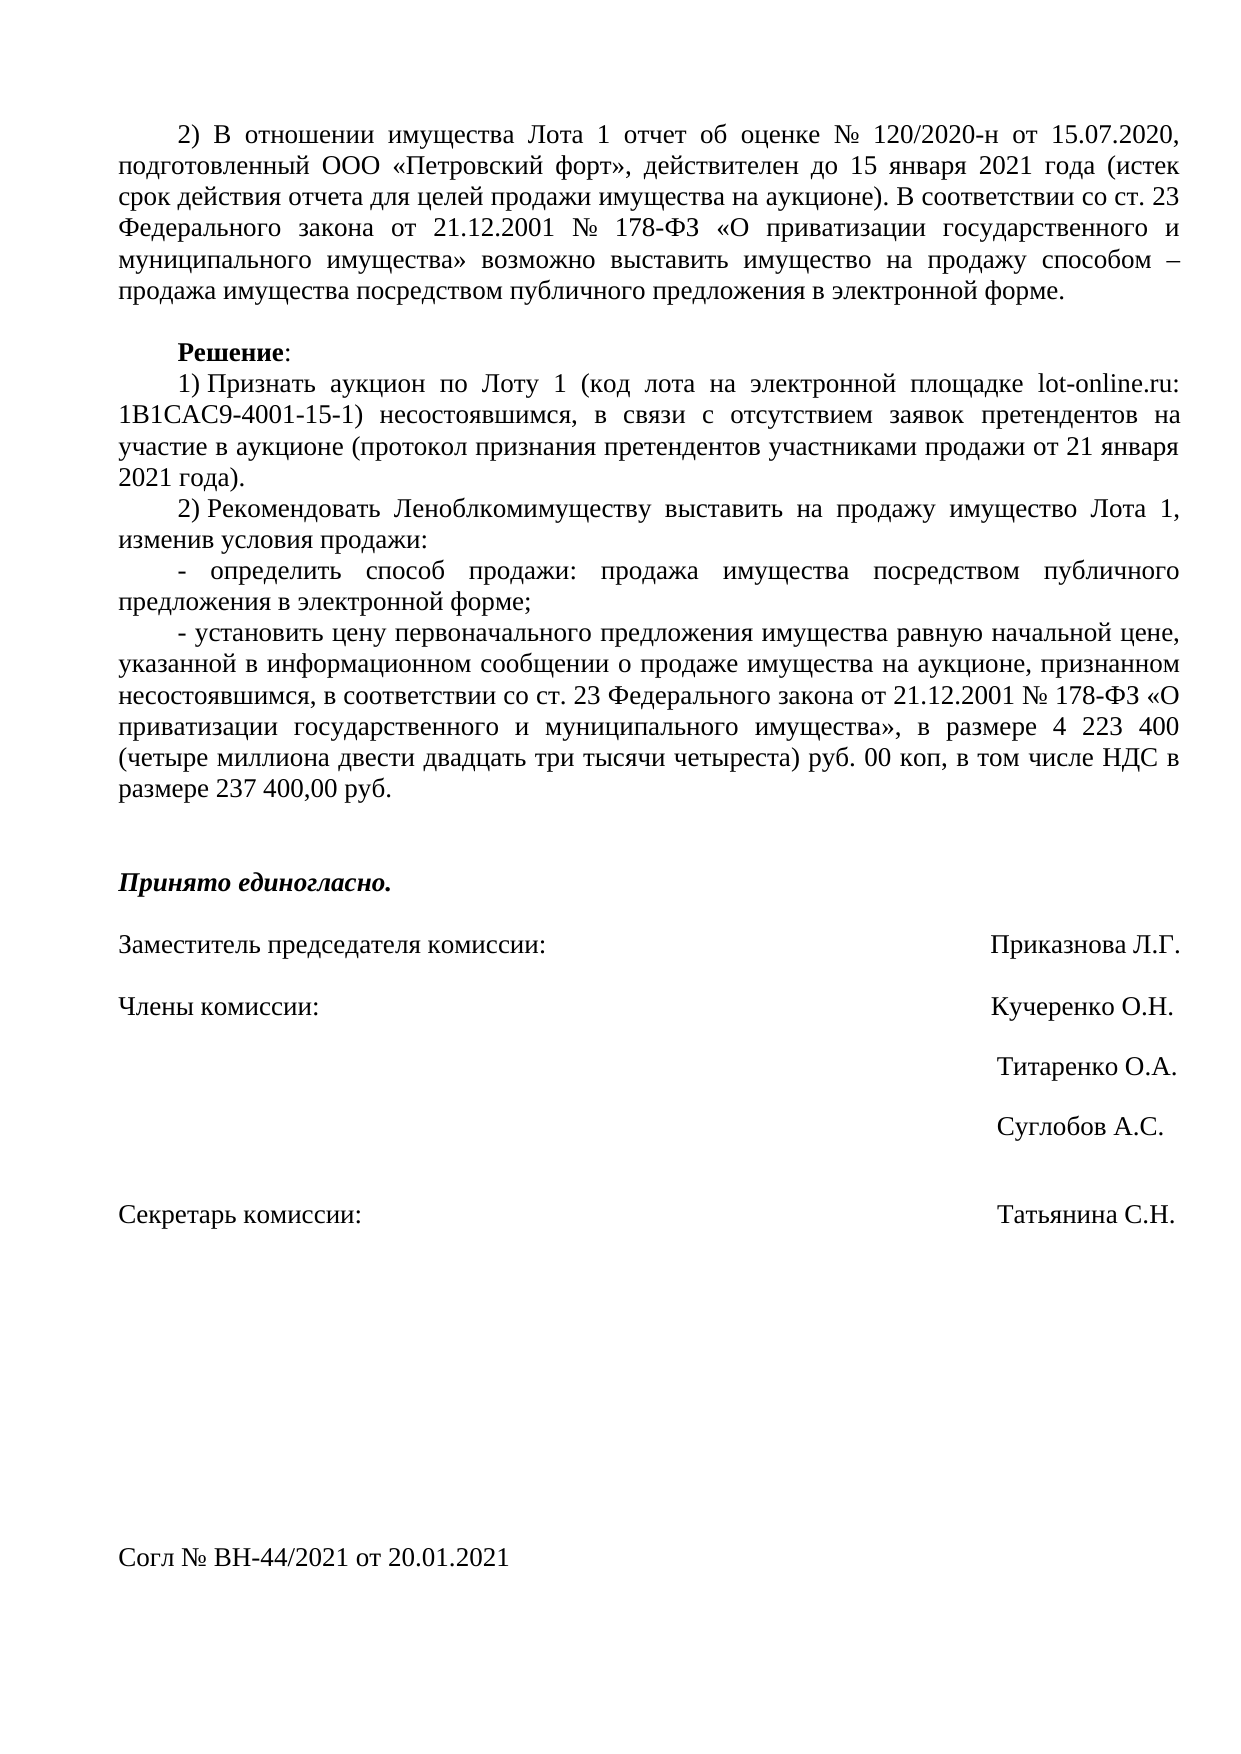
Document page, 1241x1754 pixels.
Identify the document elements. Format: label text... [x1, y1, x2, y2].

list Рекомендовать Леноблкомимуществу выставить на продажу имущество Лота 1, изменив условия продажи: [118, 492, 1181, 554]
text Решение: [118, 336, 1181, 367]
list Признать аукцион по Лоту 1 (код лота на электронной площадке lot-online.ru: 1B1CAC9-4001-15-1) несостоявшимся, в связи с отсутствием заявок претендентов на участие в аукционе (протокол признания претендентов участниками продажи от 21 января 2021 года). [118, 367, 1181, 492]
list - определить способ продажи: продажа имущества посредством публичного предложения в электронной форме; [118, 554, 1181, 616]
list - установить цену первоначального предложения имущества равную начальной цене, указанной в информационном сообщении о продаже имущества на аукционе, признанном несостоявшимся, в соответствии со ст. 23 Федерального закона от 21.12.2001 № 178-ФЗ «О приватизации государственного и муниципального имущества», в размере 4 223 400 (четыре миллиона двести двадцать три тысячи четыреста) руб. 00 коп, в том числе НДС в размере 237 400,00 руб. [118, 616, 1181, 803]
text Принято единогласно. [118, 866, 1181, 897]
text Члены комиссии: Кучеренко О.Н. [118, 990, 1181, 1021]
text 2) В отношении имущества Лота 1 отчет об оценке № 120/2020-н от 15.07.2020, подготовленный ООО «Петровский форт», действителен до 15 января 2021 года (истек срок действия отчета для целей продажи имущества на аукционе). В соответствии со ст. 23 Федерального закона от 21.12.2001 № 178-ФЗ «О приватизации государственного и муниципального имущества» возможно выставить имущество на продажу способом – продажа имущества посредством публичного предложения в электронной форме. [118, 118, 1181, 305]
text Суглобов А.С. [118, 1110, 1181, 1141]
text Согл № ВН-44/2021 от 20.01.2021 [118, 1541, 1181, 1572]
text Титаренко О.А. [118, 1050, 1181, 1081]
text Секретарь комиссии: Татьянина С.Н. [118, 1199, 1181, 1230]
text Заместитель председателя комиссии: Приказнова Л.Г. [118, 928, 1181, 959]
